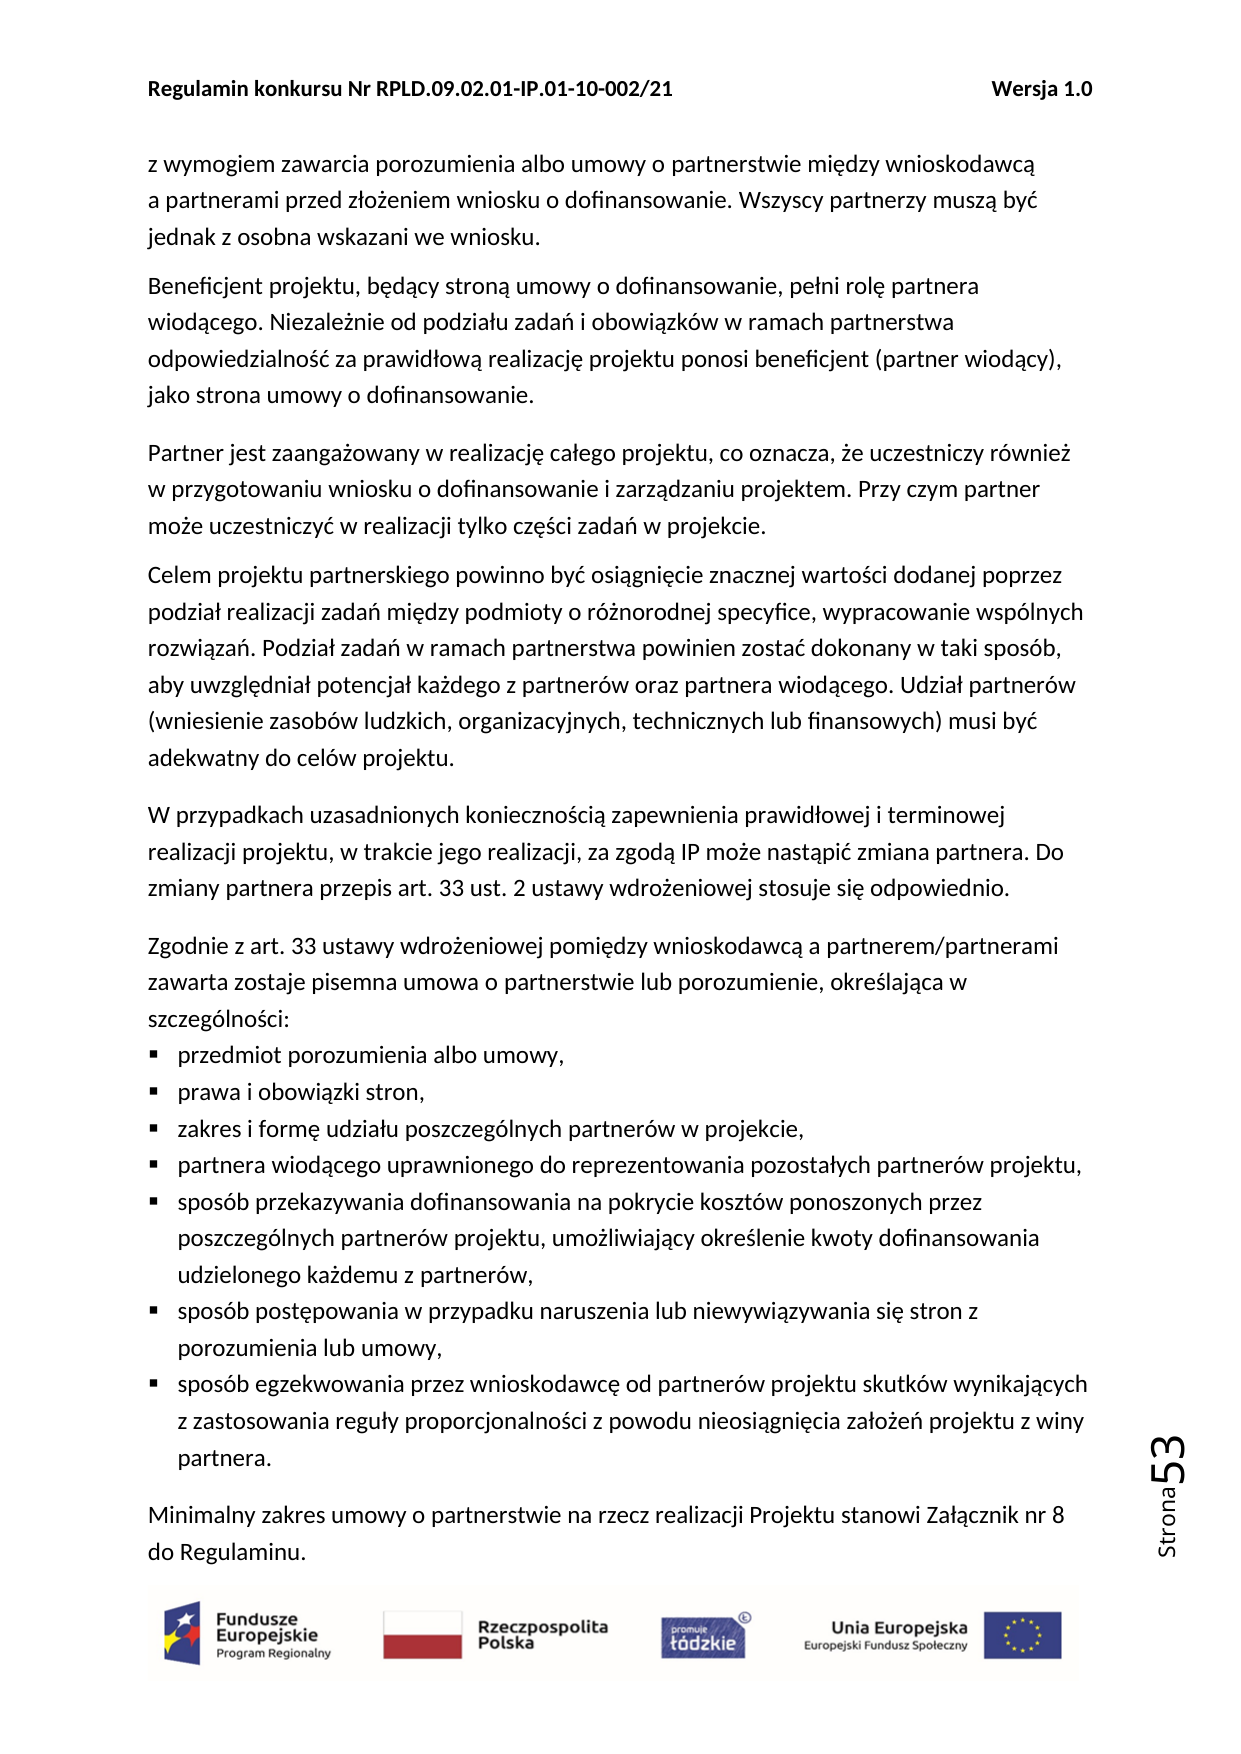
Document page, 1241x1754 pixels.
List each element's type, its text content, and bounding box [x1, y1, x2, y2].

text Celem projektu partnerskiego powinno być osiągnięcie znacznej wartości dodanej poprzez podział realizacji zadań między podmioty o różnorodnej specyfice, wypracowanie wspólnych rozwiązań. Podział zadań w ramach partnerstwa powinien zostać dokonany w taki sposób, aby uwzględniał potencjał każdego z partnerów oraz partnera wiodącego. Udział partnerów (wniesienie zasobów ludzkich, organizacyjnych, technicznych lub finansowych) musi być adekwatny do celów projektu. [148, 559, 1092, 772]
picture [147, 1585, 1079, 1681]
list sposób egzekwowania przez wnioskodawcę od partnerów projektu skutków wynikających z zastosowania reguły proporcjonalności z powodu nieosiągnięcia założeń projektu z winy partnera. [148, 1369, 1092, 1472]
list sposób postępowania w przypadku naruszenia lub niewywiązywania się stron z porozumienia lub umowy, [148, 1296, 1092, 1363]
list prawa i obowiązki stron, [148, 1076, 1092, 1107]
text Minimalny zakres umowy o partnerstwie na rzecz realizacji Projektu stanowi Załącznik nr 8 do Regulaminu. [148, 1499, 1092, 1566]
list przedmiot porozumienia albo umowy, [148, 1039, 1092, 1070]
list zakres i formę udziału poszczególnych partnerów w projekcie, [148, 1113, 1092, 1143]
list partnera wiodącego uprawnionego do reprezentowania pozostałych partnerów projektu, [148, 1149, 1092, 1180]
list sposób przekazywania dofinansowania na pokrycie kosztów ponoszonych przez poszczególnych partnerów projektu, umożliwiający określenie kwoty dofinansowania udzielonego każdemu z partnerów, [148, 1186, 1092, 1289]
text Zgodnie z art. 33 ustawy wdrożeniowej pomiędzy wnioskodawcą a partnerem/partnerami zawarta zostaje pisemna umowa o partnerstwie lub porozumienie, określająca w szczególności: [148, 930, 1092, 1033]
text Beneficjent projektu, będący stroną umowy o dofinansowanie, pełni rolę partnera wiodącego. Niezależnie od podziału zadań i obowiązków w ramach partnerstwa odpowiedzialność za prawidłową realizację projektu ponosi beneficjent (partner wiodący), jako strona umowy o dofinansowanie. [148, 270, 1092, 410]
text Partner jest zaangażowany w realizację całego projektu, co oznacza, że uczestniczy również w przygotowaniu wniosku o dofinansowanie i zarządzaniu projektem. Przy czym partner może uczestniczyć w realizacji tylko części zadań w projekcie. [148, 437, 1092, 541]
text W przypadkach uzasadnionych koniecznością zapewnienia prawidłowej i terminowej realizacji projektu, w trakcie jego realizacji, za zgodą IP może nastąpić zmiana partnera. Do zmiany partnera przepis art. 33 ust. 2 ustawy wdrożeniowej stosuje się odpowiednio. [148, 799, 1092, 903]
